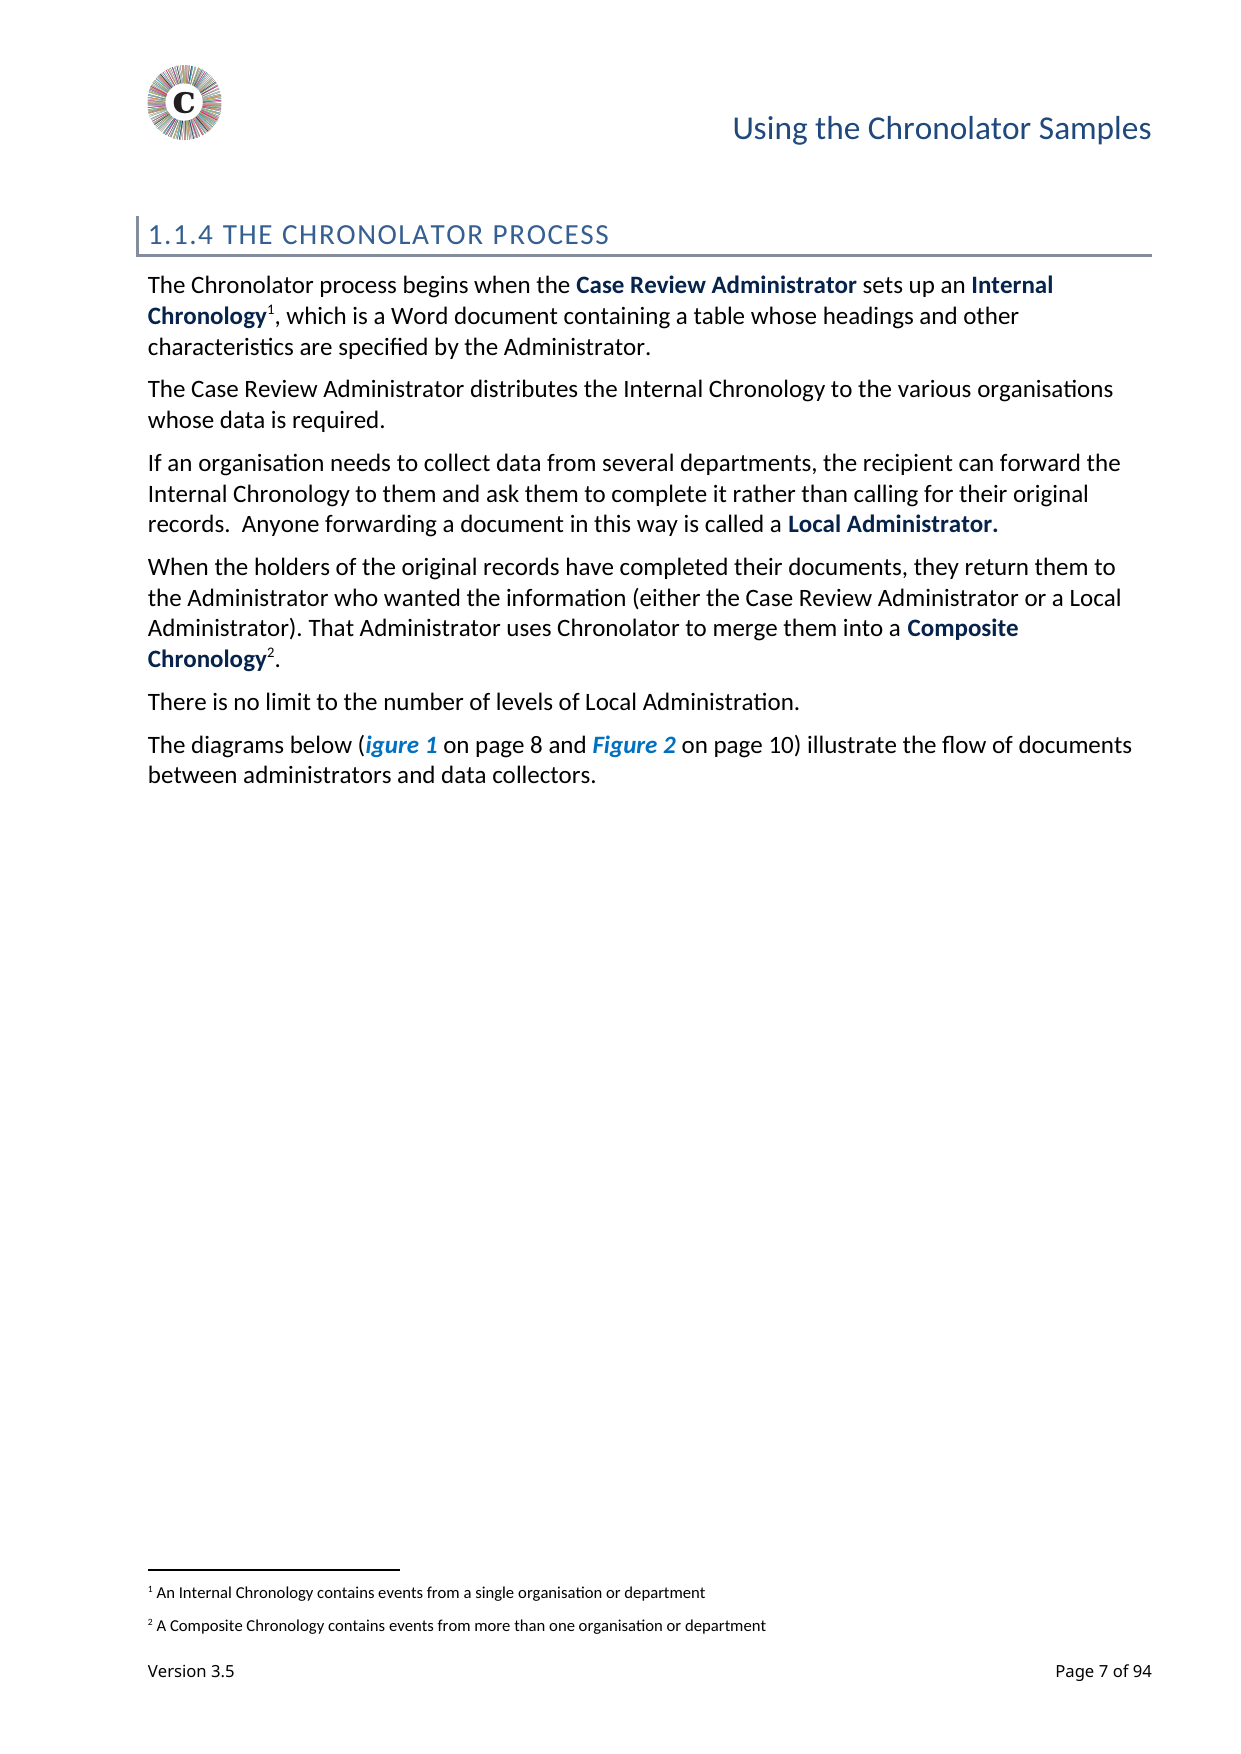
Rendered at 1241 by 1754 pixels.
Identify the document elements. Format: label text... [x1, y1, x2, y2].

text The Case Review Administrator distributes the Internal Chronology to the various organisations whose data is required. [148, 374, 1152, 435]
picture [147, 65, 222, 140]
text If an organisation needs to collect data from several departments, the recipient can forward the Internal Chronology to them and ask them to complete it rather than calling for their original records. Anyone forwarding a document in this way is called a Local Administrator. [148, 447, 1152, 539]
subtitle The Chronolator Process [139, 216, 1152, 254]
text The Chronolator process begins when the Case Review Administrator sets up an Internal Chronology, which is a Word document containing a table whose headings and other characteristics are specified by the Administrator. [148, 269, 1152, 361]
text There is no limit to the number of levels of Local Administration. [148, 686, 1152, 716]
text The diagrams below (Figure 1 on page 8 and Figure 2 on page 9) illustrate the flow of documents between administrators and data collectors. [148, 729, 1152, 790]
text When the holders of the original records have completed their documents, they return them to the Administrator who wanted the information (either the Case Review Administrator or a Local Administrator). That Administrator uses Chronolator to merge them into a Composite Chronology. [148, 551, 1152, 673]
